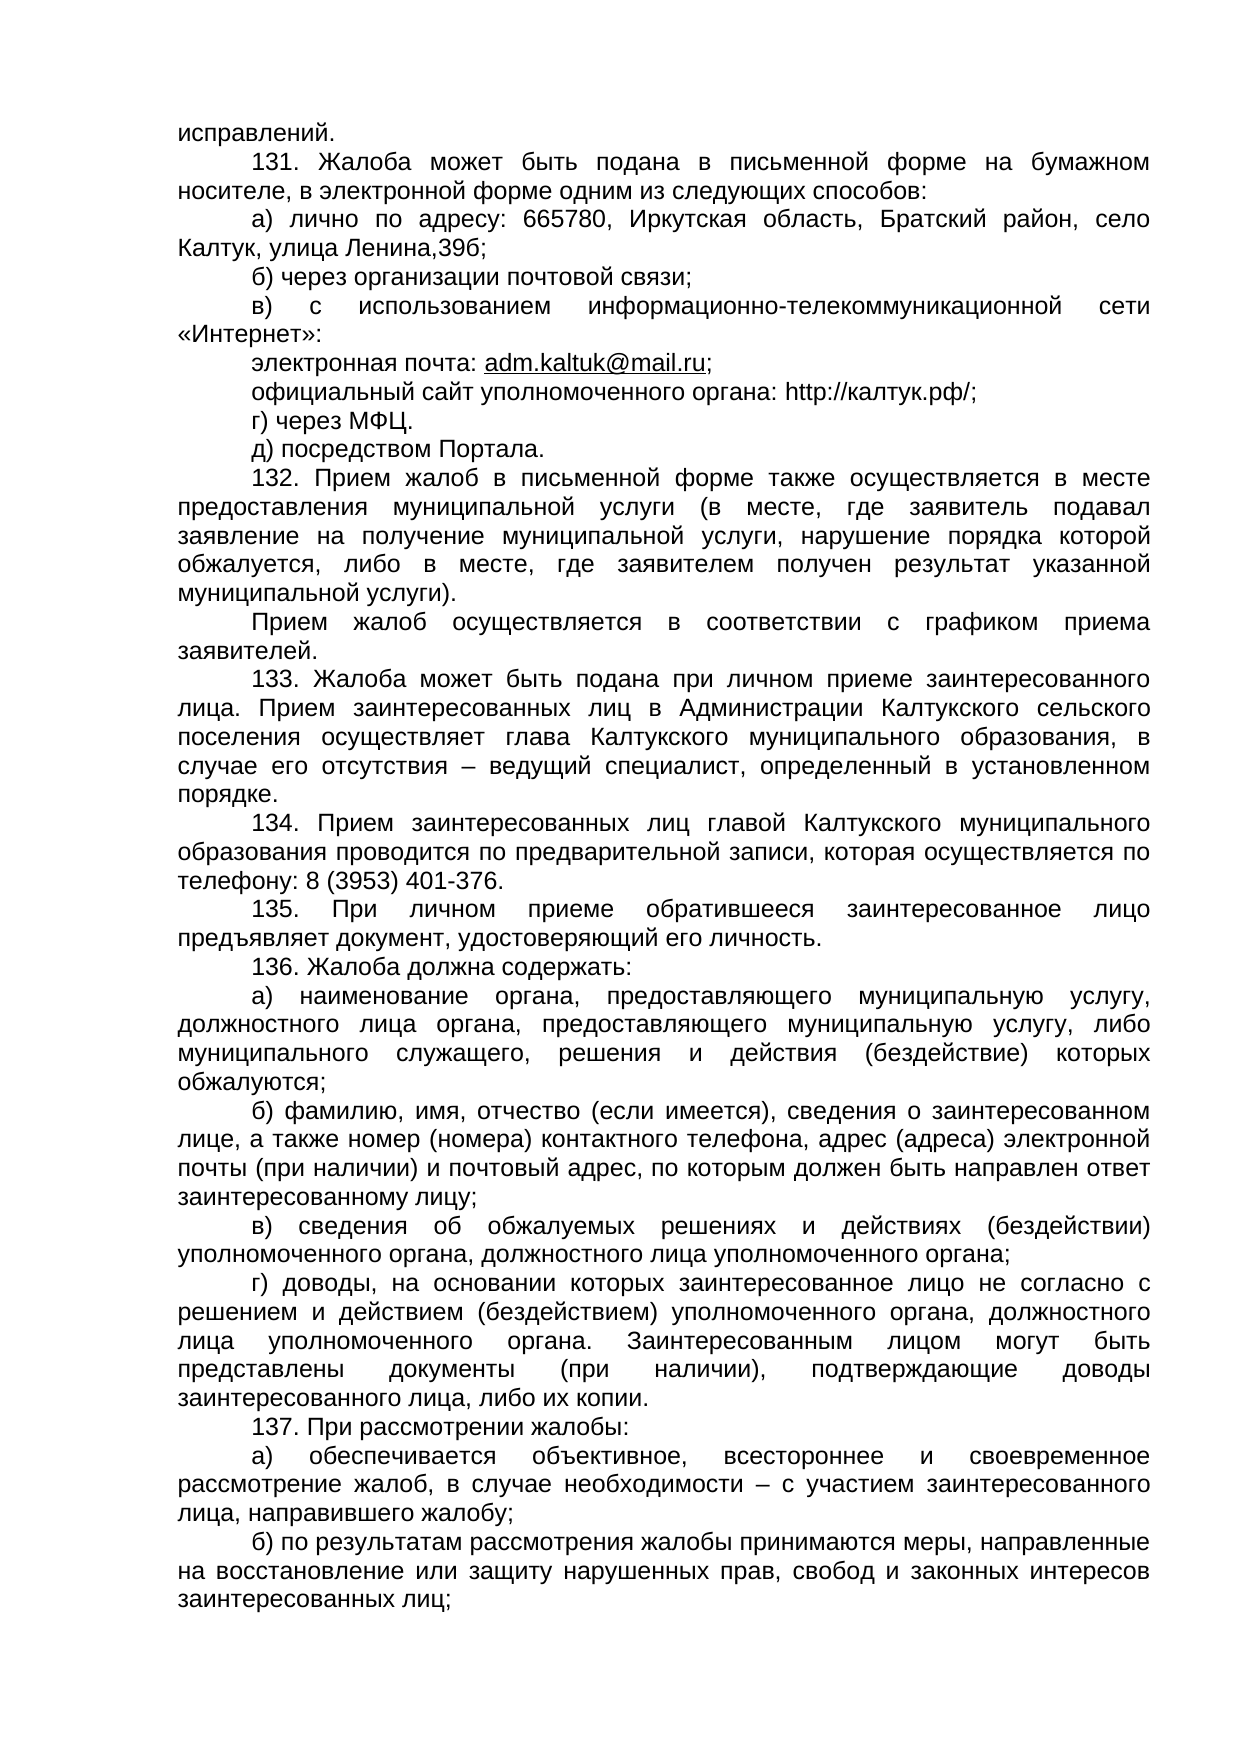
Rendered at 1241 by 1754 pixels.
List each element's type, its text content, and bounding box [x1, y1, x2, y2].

text б) через организации почтовой связи; [177, 262, 1152, 291]
text а) обеспечивается объективное, всестороннее и своевременное рассмотрение жалоб, в случае необходимости – с участием заинтересованного лица, направившего жалобу; [177, 1441, 1152, 1527]
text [177, 118, 1152, 147]
text д) посредством Портала. [177, 434, 1152, 463]
text Прием жалоб осуществляется в соответствии с графиком приема заявителей. [177, 607, 1152, 664]
text 135. При личном приеме обратившееся заинтересованное лицо предъявляет документ, удостоверяющий его личность. [177, 894, 1152, 952]
text г) доводы, на основании которых заинтересованное лицо не согласно с решением и действием (бездействием) уполномоченного органа, должностного лица уполномоченного органа. Заинтересованным лицом могут быть представлены документы (при наличии), подтверждающие доводы заинтересованного лица, либо их копии. [177, 1268, 1152, 1412]
text 137. При рассмотрении жалобы: [177, 1412, 1152, 1441]
text 134. Прием заинтересованных лиц главой Калтукского муниципального образования проводится по предварительной записи, которая осуществляется по телефону: 8 (3953) 401-376. [177, 808, 1152, 894]
text официальный сайт уполномоченного органа: http://калтук.рф/; [177, 377, 1152, 406]
text 132. Прием жалоб в письменной форме также осуществляется в месте предоставления муниципальной услуги (в месте, где заявитель подавал заявление на получение муниципальной услуги, нарушение порядка которой обжалуется, либо в месте, где заявителем получен результат указанной муниципальной услуги). [177, 463, 1152, 607]
text в) сведения об обжалуемых решениях и действиях (бездействии) уполномоченного органа, должностного лица уполномоченного органа; [177, 1211, 1152, 1268]
text а) наименование органа, предоставляющего муниципальную услугу, должностного лица органа, предоставляющего муниципальную услугу, либо муниципального служащего, решения и действия (бездействие) которых обжалуются; [177, 981, 1152, 1096]
text б) по результатам рассмотрения жалобы принимаются меры, направленные на восстановление или защиту нарушенных прав, свобод и законных интересов заинтересованных лиц; [177, 1527, 1152, 1613]
text 131. Жалоба может быть подана в письменной форме на бумажном носителе, в электронной форме одним из следующих способов: [177, 147, 1152, 204]
text б) фамилию, имя, отчество (если имеется), сведения о заинтересованном лице, а также номер (номера) контактного телефона, адрес (адреса) электронной почты (при наличии) и почтовый адрес, по которым должен быть направлен ответ заинтересованному лицу; [177, 1096, 1152, 1211]
text 136. Жалоба должна содержать: [177, 952, 1152, 981]
text а) лично по адресу: 665780, Иркутская область, Братский район, село Калтук, улица Ленина,39б; [177, 204, 1152, 262]
text в) с использованием информационно-телекоммуникационной сети «Интернет»: [177, 291, 1152, 348]
text 133. Жалоба может быть подана при личном приеме заинтересованного лица. Прием заинтересованных лиц в Администрации Калтукского сельского поселения осуществляет глава Калтукского муниципального образования, в случае его отсутствия – ведущий специалист, определенный в установленном порядке. [177, 664, 1152, 808]
text электронная почта: adm.kaltuk@mail.ru; [177, 348, 1152, 377]
text г) через МФЦ. [177, 406, 1152, 434]
